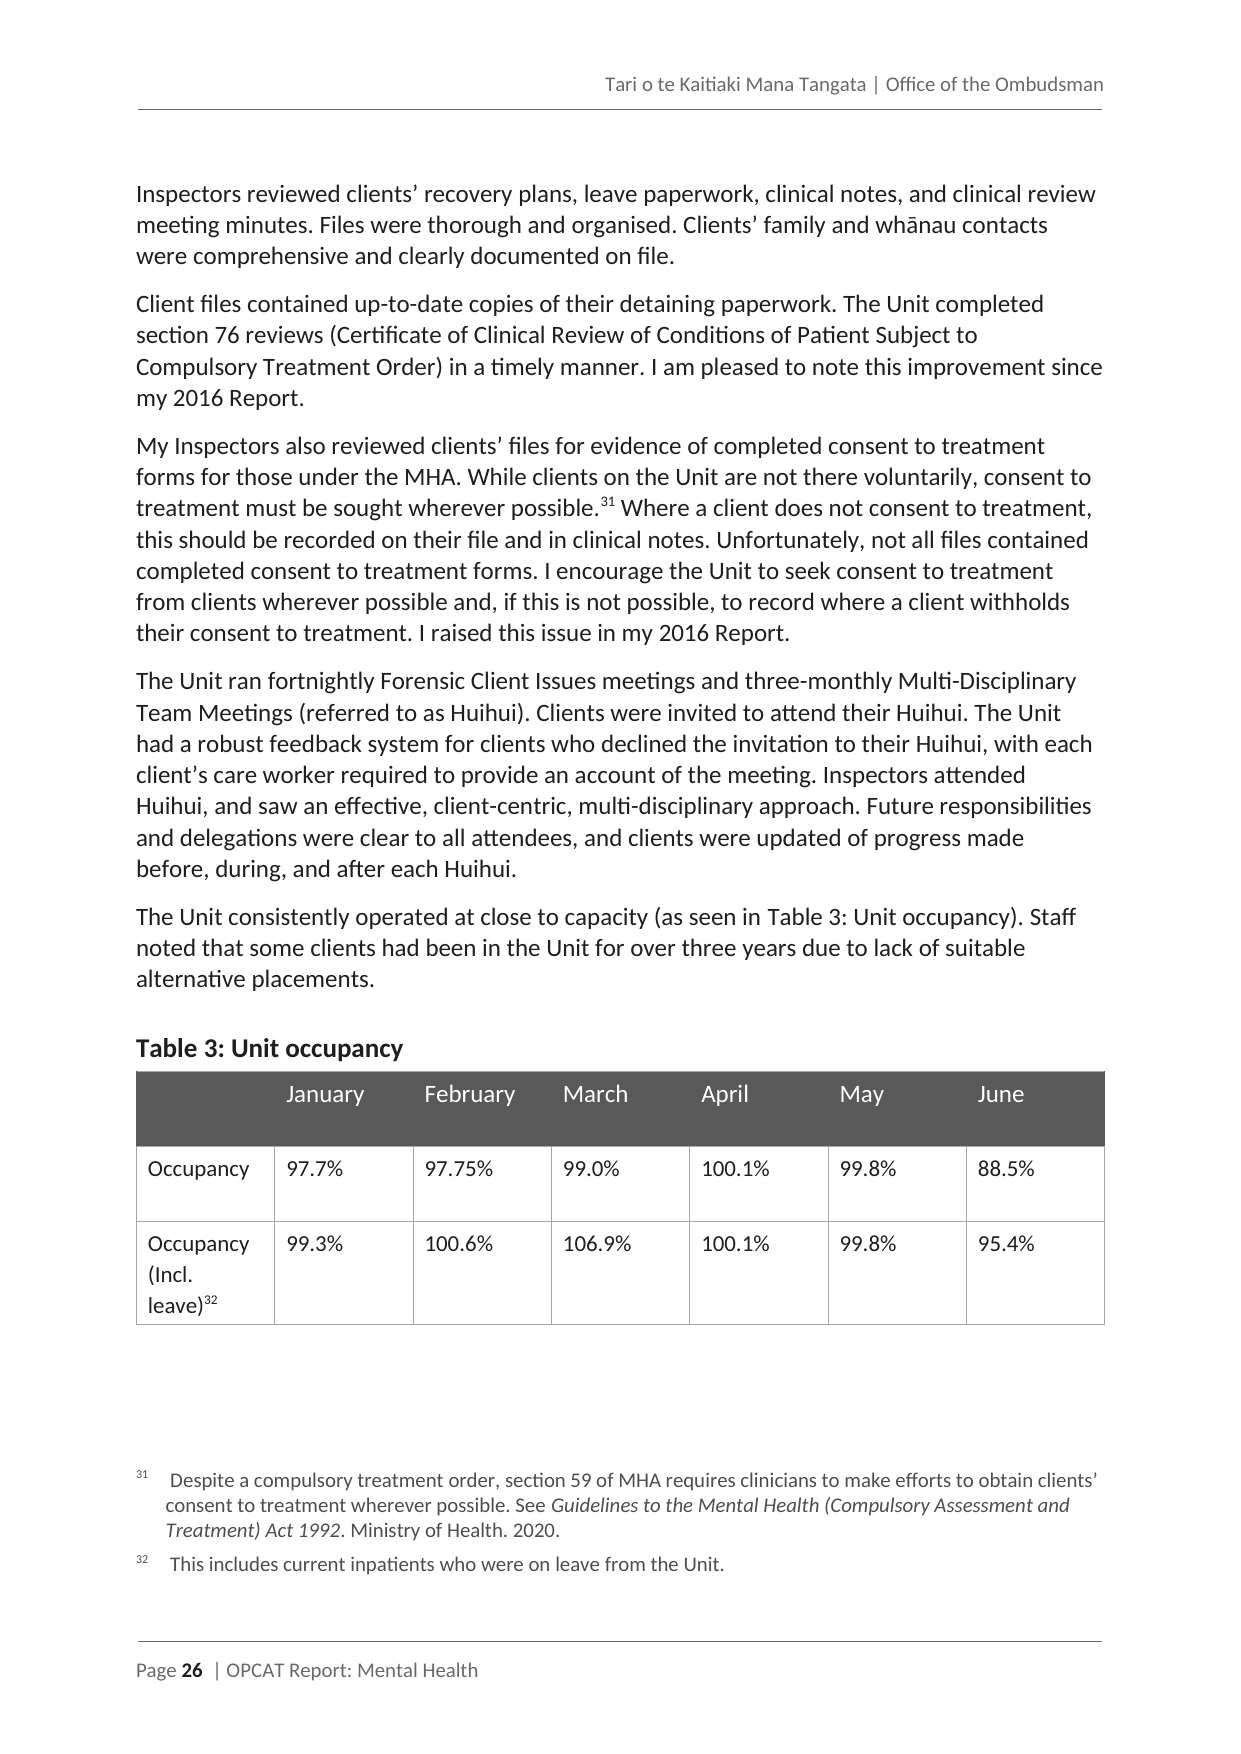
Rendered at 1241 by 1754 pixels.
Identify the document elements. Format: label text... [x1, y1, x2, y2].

table_header [137, 1072, 274, 1146]
text The Unit consistently operated at close to capacity (as seen in Table 3: Unit occupancy). Staff noted that some clients had been in the Unit for over three years due to lack of suitable alternative placements. [136, 900, 1104, 994]
table_cell Occupancy [137, 1147, 274, 1221]
table_cell 99.8% [829, 1147, 966, 1221]
table_header January [275, 1072, 413, 1146]
table_header March [552, 1072, 689, 1146]
table_cell 97.7% [275, 1147, 413, 1221]
table_header June [967, 1072, 1104, 1146]
table_header May [829, 1072, 966, 1146]
text My Inspectors also reviewed clients’ files for evidence of completed consent to treatment forms for those under the MHA. While clients on the Unit are not there voluntarily, consent to treatment must be sought wherever possible. Where a client does not consent to treatment, this should be recorded on their file and in clinical notes. Unfortunately, not all files contained completed consent to treatment forms. I encourage the Unit to seek consent to treatment from clients wherever possible and, if this is not possible, to record where a client withholds their consent to treatment. I raised this issue in my 2016 Report. [136, 429, 1104, 648]
text The Unit ran fortnightly Forensic Client Issues meetings and three-monthly Multi-Disciplinary Team Meetings (referred to as Huihui). Clients were invited to attend their Huihui. The Unit had a robust feedback system for clients who declined the invitation to their Huihui, with each client’s care worker required to provide an account of the meeting. Inspectors attended Huihui, and saw an effective, client-centric, multi-disciplinary approach. Future responsibilities and delegations were clear to all attendees, and clients were updated of progress made before, during, and after each Huihui. [136, 665, 1104, 883]
table_cell 106.9% [552, 1222, 689, 1324]
table_cell 95.4% [967, 1222, 1104, 1324]
text Inspectors reviewed clients’ recovery plans, leave paperwork, clinical notes, and clinical review meeting minutes. Files were thorough and organised. Clients’ family and whānau contacts were comprehensive and clearly documented on file. [136, 177, 1104, 271]
table_header April [690, 1072, 828, 1146]
table_cell 100.1% [690, 1147, 828, 1221]
table_cell 100.1% [690, 1222, 828, 1324]
table_cell 88.5% [967, 1147, 1104, 1221]
table_cell 99.3% [275, 1222, 413, 1324]
table_cell 97.75% [414, 1147, 551, 1221]
table_cell Occupancy (Incl. leave) [137, 1222, 274, 1324]
table_cell 99.8% [829, 1222, 966, 1324]
table_cell 99.0% [552, 1147, 689, 1221]
text Client files contained up-to-date copies of their detaining paperwork. The Unit completed section 76 reviews (Certificate of Clinical Review of Conditions of Patient Subject to Compulsory Treatment Order) in a timely manner. I am pleased to note this improvement since my 2016 Report. [136, 288, 1104, 413]
table_cell 100.6% [414, 1222, 551, 1324]
table_header February [414, 1072, 551, 1146]
